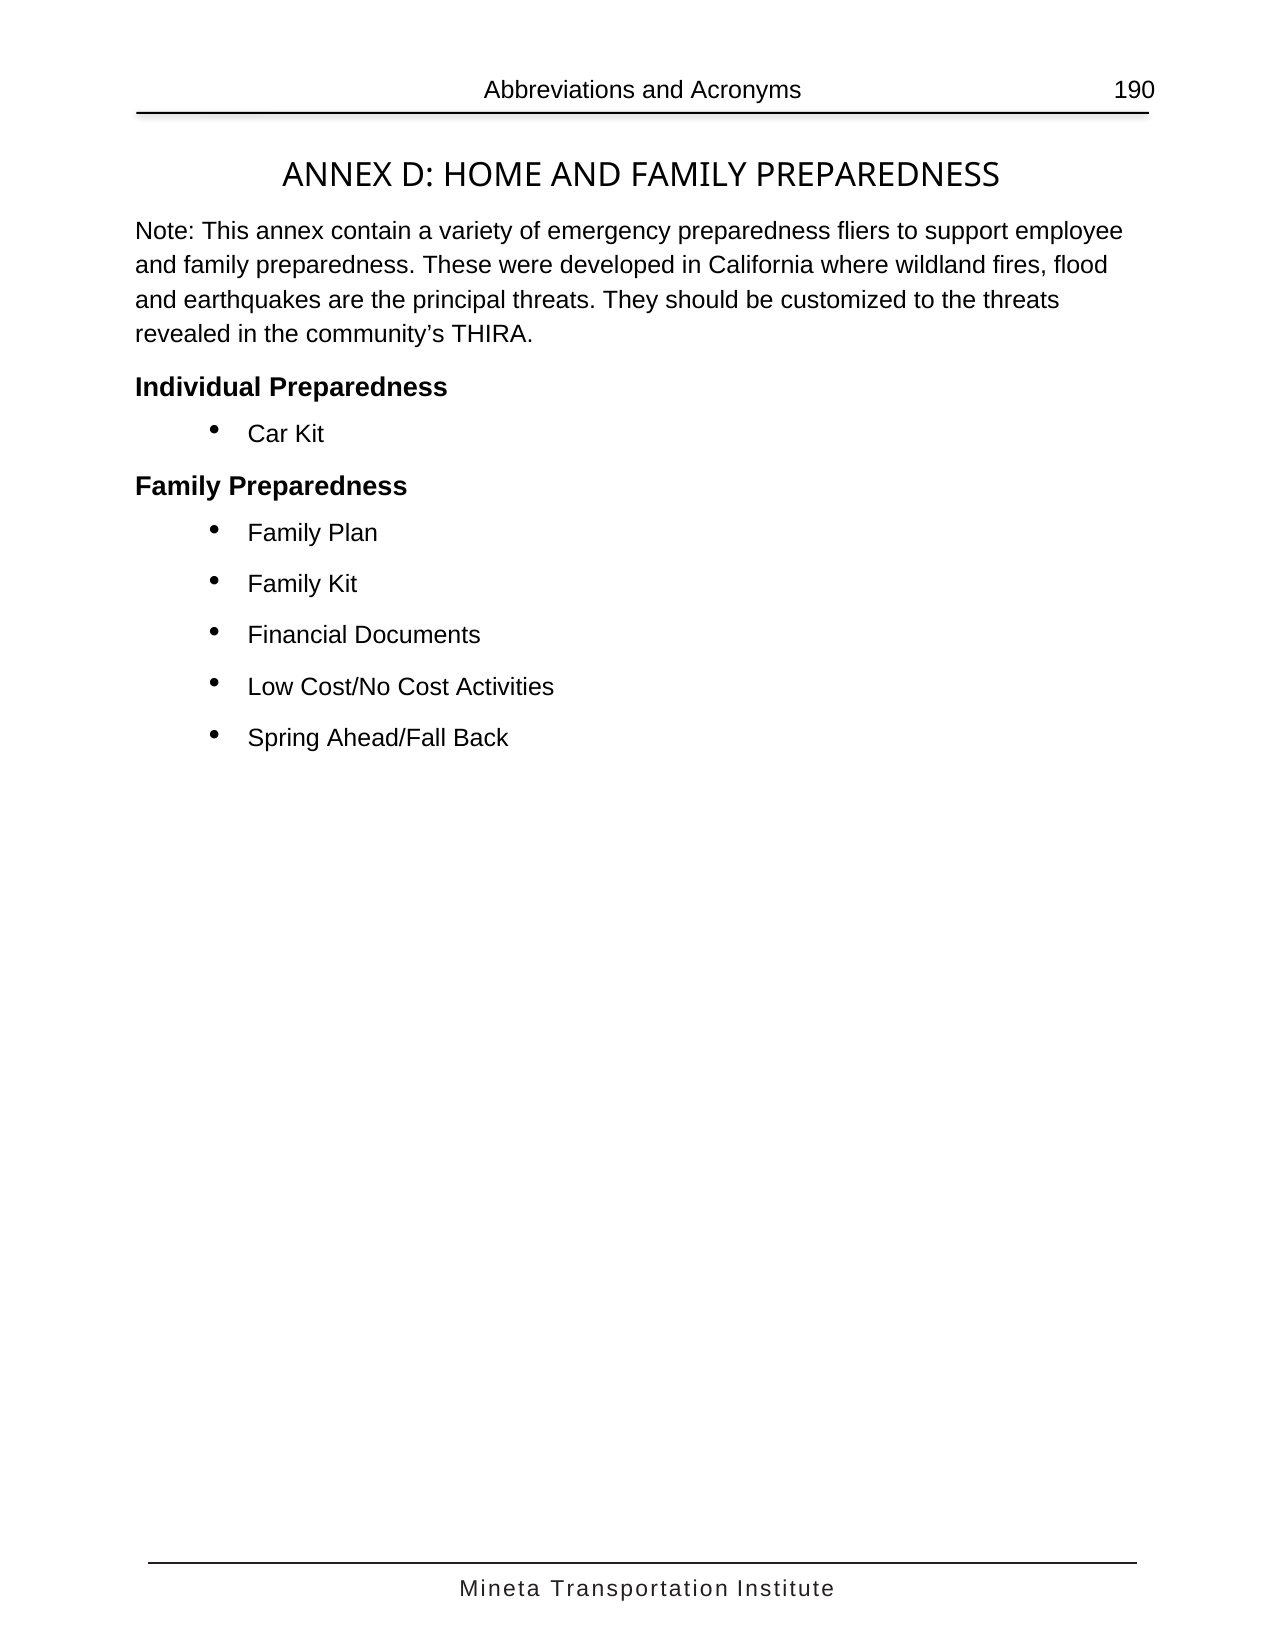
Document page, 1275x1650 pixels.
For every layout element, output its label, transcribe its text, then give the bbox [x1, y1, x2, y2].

text Family Plan [210, 518, 1151, 547]
text Individual Preparedness [135, 371, 1151, 402]
text Family Kit [210, 569, 1151, 598]
text Family Preparedness [135, 470, 1151, 501]
text Spring Ahead/Fall Back [210, 723, 1151, 752]
text Annex D: Home and Family Preparedness [135, 151, 1147, 197]
text Low Cost/No Cost Activities [210, 671, 1151, 700]
text Car Kit [210, 418, 1151, 447]
text Financial Documents [210, 620, 1151, 649]
text Note: This annex contain a variety of emergency preparedness fliers to support employee and family preparedness. These were developed in California where wildland fires, flood and earthquakes are the principal threats. They should be customized to the threats revealed in the community’s THIRA. [135, 216, 1151, 348]
